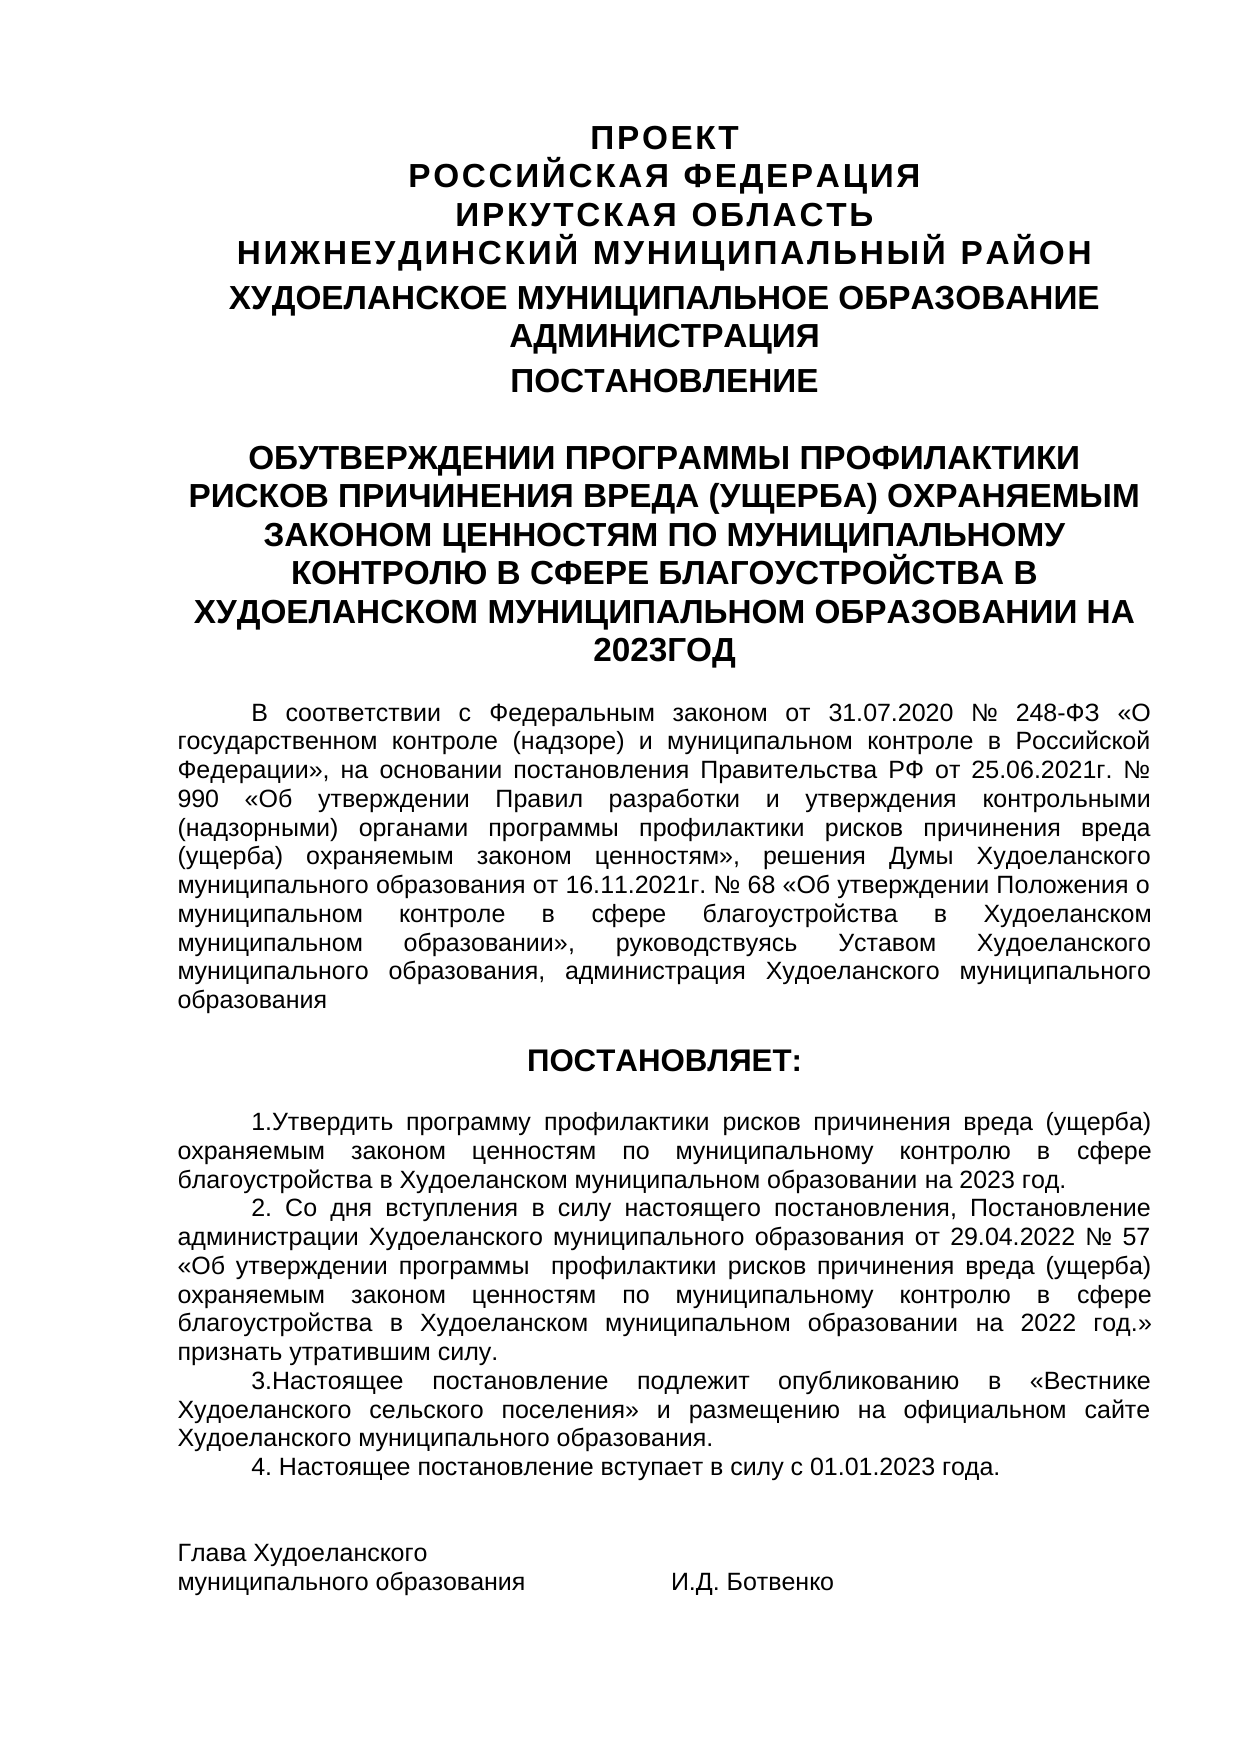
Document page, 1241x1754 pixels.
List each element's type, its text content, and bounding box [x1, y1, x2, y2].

text ПОСТАНОВЛЯЕТ: [177, 1042, 1152, 1078]
text Глава Худоеланского [177, 1538, 1152, 1567]
text ОБУТВЕРЖДЕНИИ ПРОГРАММЫ ПРОФИЛАКТИКИ РИСКОВ ПРИЧИНЕНИЯ ВРЕДА (УЩЕРБА) ОХРАНЯЕМЫМ ЗАКОНОМ ЦЕННОСТЯМ ПО МУНИЦИПАЛЬНОМУ КОНТРОЛЮ В СФЕРЕ БЛАГОУСТРОЙСТВА В ХУДОЕЛАНСКОМ МУНИЦИПАЛЬНОМ ОБРАЗОВАНИИ НА 2023ГОД [177, 438, 1152, 669]
text ПРОЕКТ [177, 118, 1152, 157]
text РОССИЙСКАЯ ФЕДЕРАЦИЯ [177, 157, 1152, 195]
text В соответствии с Федеральным законом от 31.07.2020 № 248-ФЗ «О государственном контроле (надзоре) и муниципальном контроле в Российской Федерации», на основании постановления Правительства РФ от 25.06.2021г. № 990 «Об утверждении Правил разработки и утверждения контрольными (надзорными) органами программы профилактики рисков причинения вреда (ущерба) охраняемым законом ценностям», решения Думы Худоеланского муниципального образования от 16.11.2021г. № 68 «Об утверждении Положения о муниципальном контроле в сфере благоустройства в Худоеланском муниципальном образовании», руководствуясь Уставом Худоеланского муниципального образования, администрация Худоеланского муниципального образования [177, 697, 1152, 1014]
text ПОСТАНОВЛЕНИЕ [177, 361, 1152, 400]
text 3.Настоящее постановление подлежит опубликованию в «Вестнике Худоеланского сельского поселения» и размещению на официальном сайте Худоеланского муниципального образования. [177, 1366, 1152, 1452]
text муниципального образования И.Д. Ботвенко [177, 1567, 1152, 1596]
text НИЖНЕУДИНСКИЙ МУНИЦИПАЛЬНЫЙ РАЙОН [177, 233, 1152, 272]
text АДМИНИСТРАЦИЯ [177, 317, 1152, 355]
text 4. Настоящее постановление вступает в силу с 01.01.2023 года. [177, 1452, 1152, 1481]
text 1.Утвердить программу профилактики рисков причинения вреда (ущерба) охраняемым законом ценностям по муниципальному контролю в сфере благоустройства в Худоеланском муниципальном образовании на 2023 год. [177, 1107, 1152, 1193]
text ХУДОЕЛАНСКОЕ МУНИЦИПАЛЬНОЕ ОБРАЗОВАНИЕ [177, 278, 1152, 317]
text ИРКУТСКАЯ ОБЛАСТЬ [177, 195, 1152, 233]
text 2. Со дня вступления в силу настоящего постановления, Постановление администрации Худоеланского муниципального образования от 29.04.2022 № 57 «Об утверждении программы профилактики рисков причинения вреда (ущерба) охраняемым законом ценностям по муниципальному контролю в сфере благоустройства в Худоеланском муниципальном образовании на 2022 год.» признать утратившим силу. [177, 1193, 1152, 1366]
